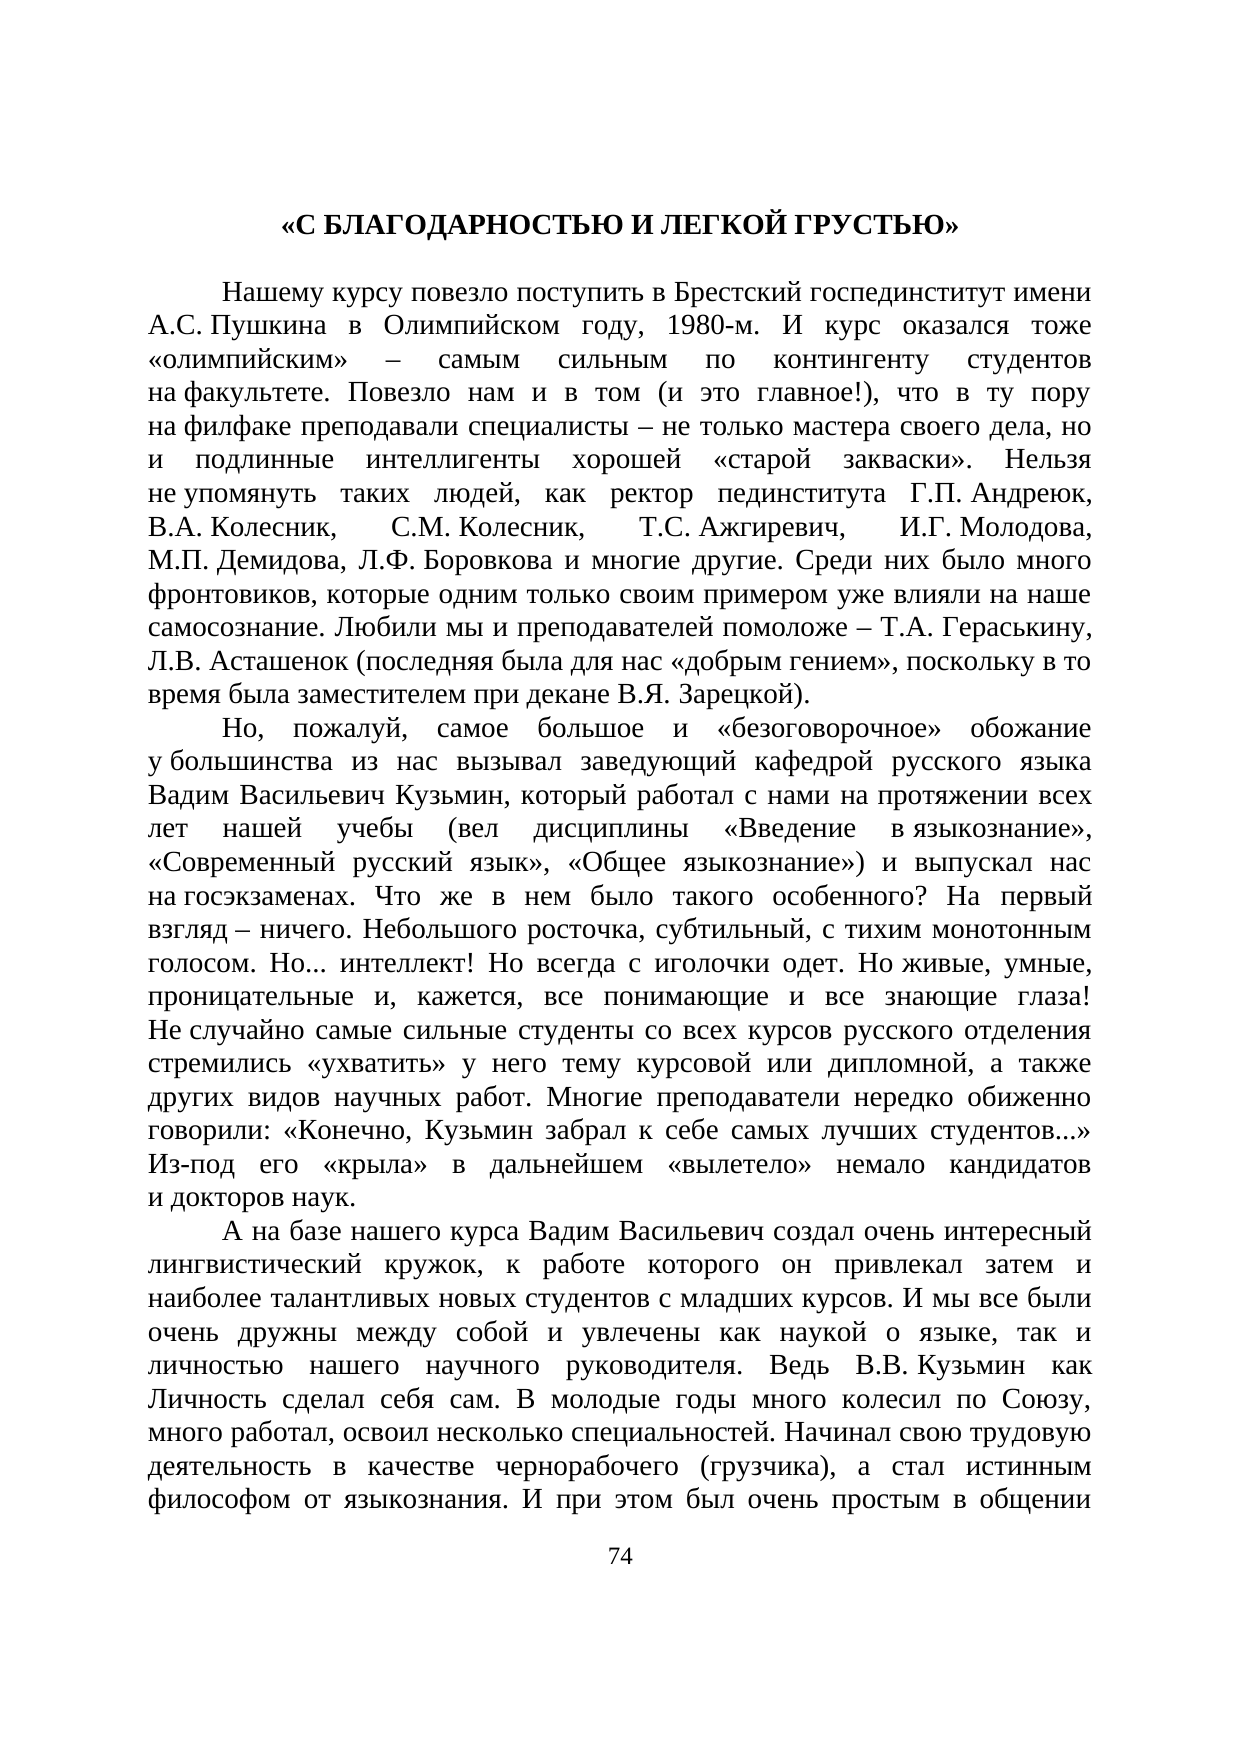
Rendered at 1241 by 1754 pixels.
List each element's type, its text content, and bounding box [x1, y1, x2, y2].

text «С БЛАГОДАРНОСТЬЮ И ЛЕГКОЙ ГРУСТЬЮ» [148, 207, 1092, 240]
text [148, 1213, 1092, 1515]
text Нашему курсу повезло поступить в Брестский госпединститут имени А.С. Пушкина в Олимпийском году, 1980-м. И курс оказался тоже «олимпийским» – самым сильным по контингенту студентов на факультете. Повезло нам и в том (и это главное!), что в ту пору на филфаке преподавали специалисты – не только мастера своего дела, но и подлинные интеллигенты хорошей «старой закваски». Нельзя не упомянуть таких людей, как ректор пединститута Г.П. Андреюк, В.А. Колесник, С.М. Колесник, Т.С. Ажгиревич, И.Г. Молодова, М.П. Демидова, Л.Ф. Боровкова и многие другие. Среди них было много фронтовиков, которые одним только своим примером уже влияли на наше самосознание. Любили мы и преподавателей помоложе – Т.А. Гераськину, Л.В. Асташенок (последняя была для нас «добрым гением», поскольку в то время была заместителем при декане В.Я. Зарецкой). [148, 274, 1092, 710]
text Но, пожалуй, самое большое и «безоговорочное» обожание у большинства из нас вызывал заведующий кафедрой русского языка Вадим Васильевич Кузьмин, который работал с нами на протяжении всех лет нашей учебы (вел дисциплины «Введение в языкознание», «Современный русский язык», «Общее языкознание») и выпускал нас на госэкзаменах. Что же в нем было такого особенного? На первый взгляд – ничего. Небольшого росточка, субтильный, с тихим монотонным голосом. Но... интеллект! Но всегда с иголочки одет. Но живые, умные, проницательные и, кажется, все понимающие и все знающие глаза! Не случайно самые сильные студенты со всех курсов русского отделения стремились «ухватить» у него тему курсовой или дипломной, а также других видов научных работ. Многие преподаватели нередко обиженно говорили: «Конечно, Кузьмин забрал к себе самых лучших студентов...» Из-под его «крыла» в дальнейшем «вылетело» немало кандидатов и докторов наук. [148, 710, 1092, 1213]
